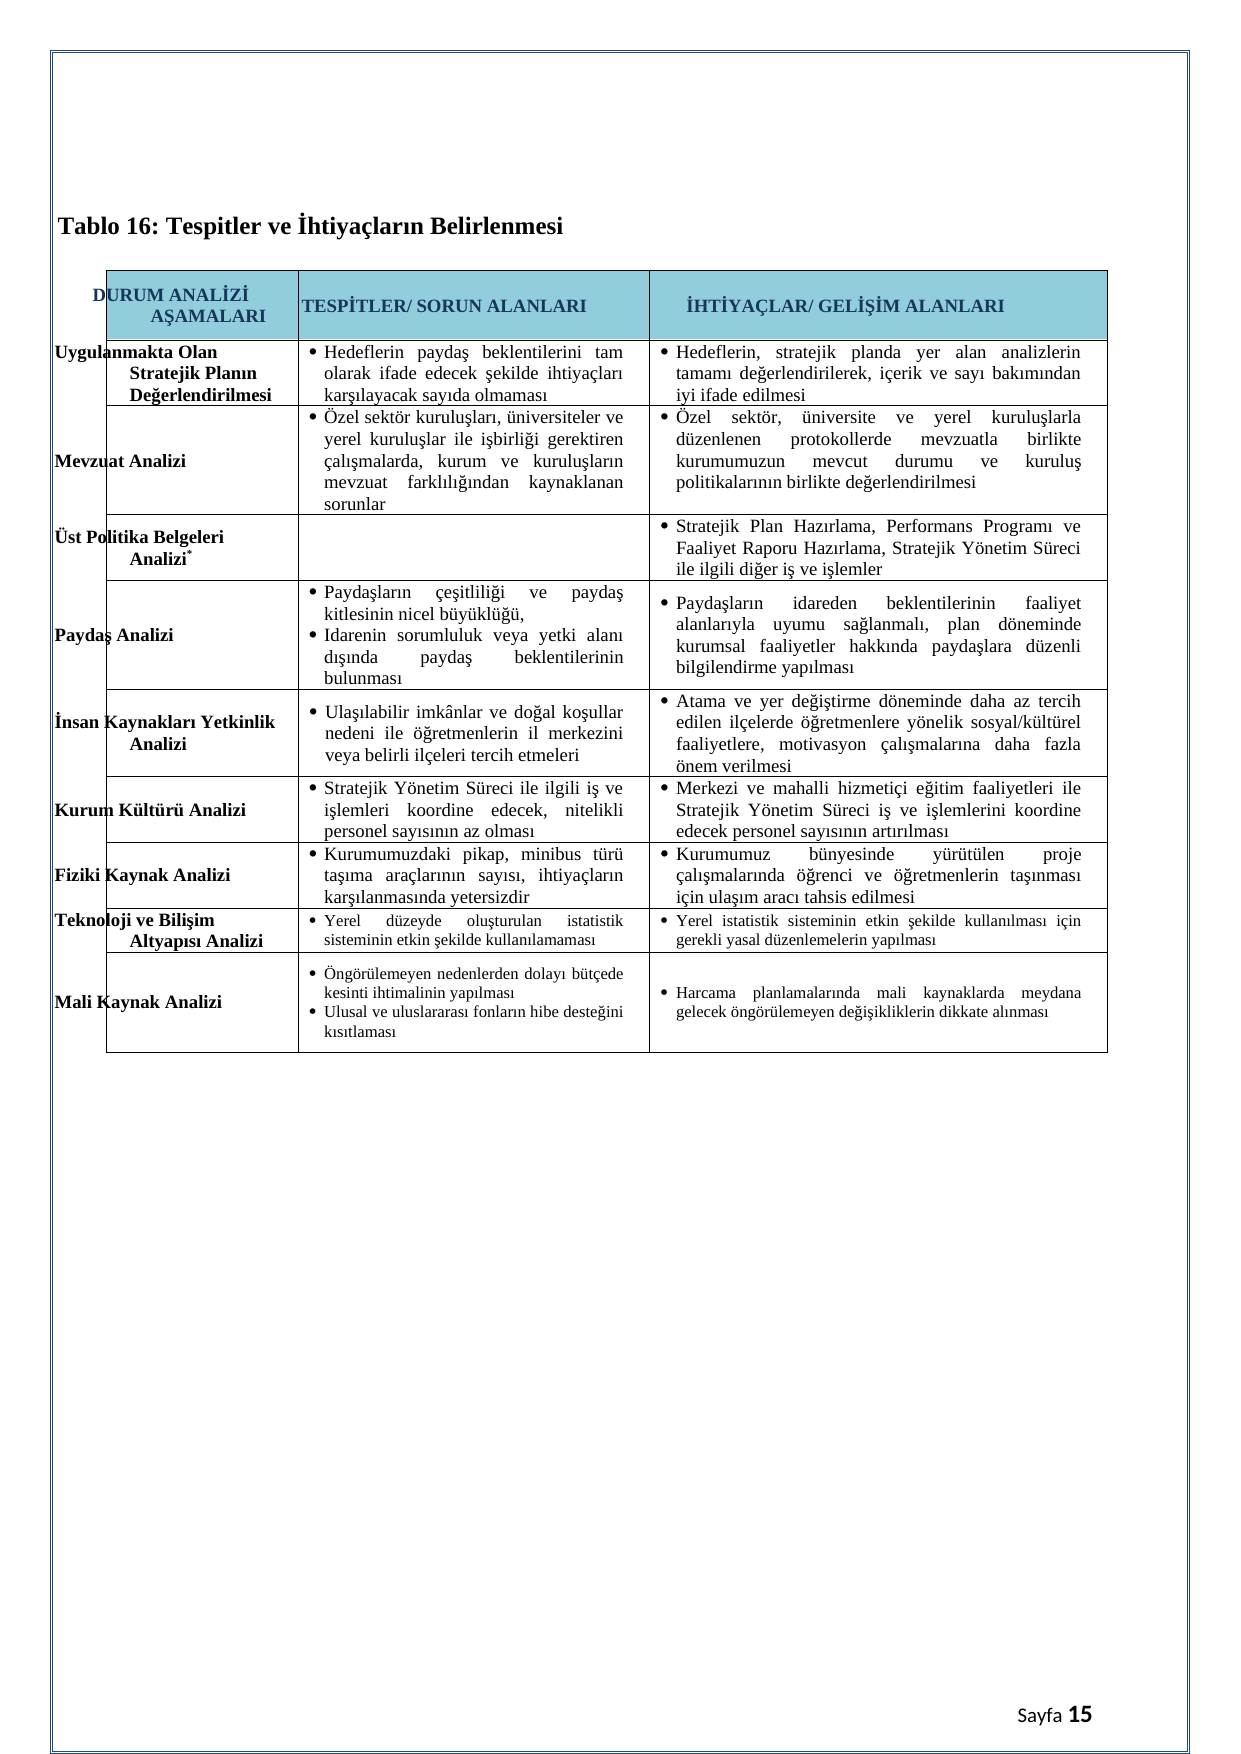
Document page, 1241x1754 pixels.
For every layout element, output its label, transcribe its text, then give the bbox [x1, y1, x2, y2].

table_cell Kurumumuz bünyesinde yürütülen proje çalışmalarında öğrenci ve öğretmenlerin taşınması için ulaşım aracı tahsis edilmesi [650, 843, 1107, 907]
text Tablo 16: Tespitler ve İhtiyaçların Belirlenmesi [57, 211, 1092, 240]
table_cell Teknoloji ve Bilişim Altyapısı Analizi [107, 909, 298, 952]
table_cell Yerel düzeyde oluşturulan istatistik sisteminin etkin şekilde kullanılamaması [299, 909, 649, 952]
table_cell İnsan Kaynakları Yetkinlik Analizi [107, 690, 298, 776]
table_cell Özel sektör, üniversite ve yerel kuruluşlarla düzenlenen protokollerde mevzuatla birlikte kurumumuzun mevcut durumu ve kuruluş politikalarının birlikte değerlendirilmesi [650, 406, 1107, 514]
table_header TESPİTLER/ SORUN ALANLARI [299, 271, 649, 339]
table_cell Ulaşılabilir imkânlar ve doğal koşullar nedeni ile öğretmenlerin il merkezini veya belirli ilçeleri tercih etmeleri [299, 690, 649, 776]
table_cell Mevzuat Analizi [107, 406, 298, 514]
table_cell Öngörülemeyen nedenlerden dolayı bütçede kesinti ihtimalinin yapılması Ulusal ve uluslararası fonların hibe desteğini kısıtlaması [299, 953, 649, 1052]
table_cell Harcama planlamalarında mali kaynaklarda meydana gelecek öngörülemeyen değişikliklerin dikkate alınması [650, 953, 1107, 1052]
table_cell Paydaşların çeşitliliği ve paydaş kitlesinin nicel büyüklüğü, Idarenin sorumluluk veya yetki alanı dışında paydaş beklentilerinin bulunması [299, 581, 649, 689]
table_cell Kurumumuzdaki pikap, minibus türü taşıma araçlarının sayısı, ihtiyaçların karşılanmasında yetersizdir [299, 843, 649, 907]
table_cell Üst Politika Belgeleri Analizi* [107, 515, 298, 580]
table_cell Hedeflerin paydaş beklentilerini tam olarak ifade edecek şekilde ihtiyaçları karşılayacak sayıda olmaması [299, 341, 649, 405]
table_cell Stratejik Yönetim Süreci ile ilgili iş ve işlemleri koordine edecek, nitelikli personel sayısının az olması [299, 777, 649, 842]
table_cell Yerel istatistik sisteminin etkin şekilde kullanılması için gerekli yasal düzenlemelerin yapılması [650, 909, 1107, 952]
table_cell Hedeflerin, stratejik planda yer alan analizlerin tamamı değerlendirilerek, içerik ve sayı bakımından iyi ifade edilmesi [650, 341, 1107, 405]
table_cell Stratejik Plan Hazırlama, Performans Programı ve Faaliyet Raporu Hazırlama, Stratejik Yönetim Süreci ile ilgili diğer iş ve işlemler [650, 515, 1107, 580]
table_header DURUM ANALİZİ AŞAMALARI [107, 271, 298, 339]
table_header İHTİYAÇLAR/ GELİŞİM ALANLARI [650, 271, 1107, 339]
table_cell Özel sektör kuruluşları, üniversiteler ve yerel kuruluşlar ile işbirliği gerektiren çalışmalarda, kurum ve kuruluşların mevzuat farklılığından kaynaklanan sorunlar [299, 406, 649, 514]
table_cell Merkezi ve mahalli hizmetiçi eğitim faaliyetleri ile Stratejik Yönetim Süreci iş ve işlemlerini koordine edecek personel sayısının artırılması [650, 777, 1107, 842]
table_cell Mali Kaynak Analizi [107, 953, 298, 1052]
table_cell [299, 515, 649, 580]
table_cell Fiziki Kaynak Analizi [107, 843, 298, 907]
table_cell Paydaşların idareden beklentilerinin faaliyet alanlarıyla uyumu sağlanmalı, plan döneminde kurumsal faaliyetler hakkında paydaşlara düzenli bilgilendirme yapılması [650, 581, 1107, 689]
table_cell Kurum Kültürü Analizi [107, 777, 298, 842]
table_cell Atama ve yer değiştirme döneminde daha az tercih edilen ilçelerde öğretmenlere yönelik sosyal/kültürel faaliyetlere, motivasyon çalışmalarına daha fazla önem verilmesi [650, 690, 1107, 776]
table_cell Uygulanmakta Olan Stratejik Planın Değerlendirilmesi [107, 341, 298, 405]
table_cell Paydaş Analizi [107, 581, 298, 689]
